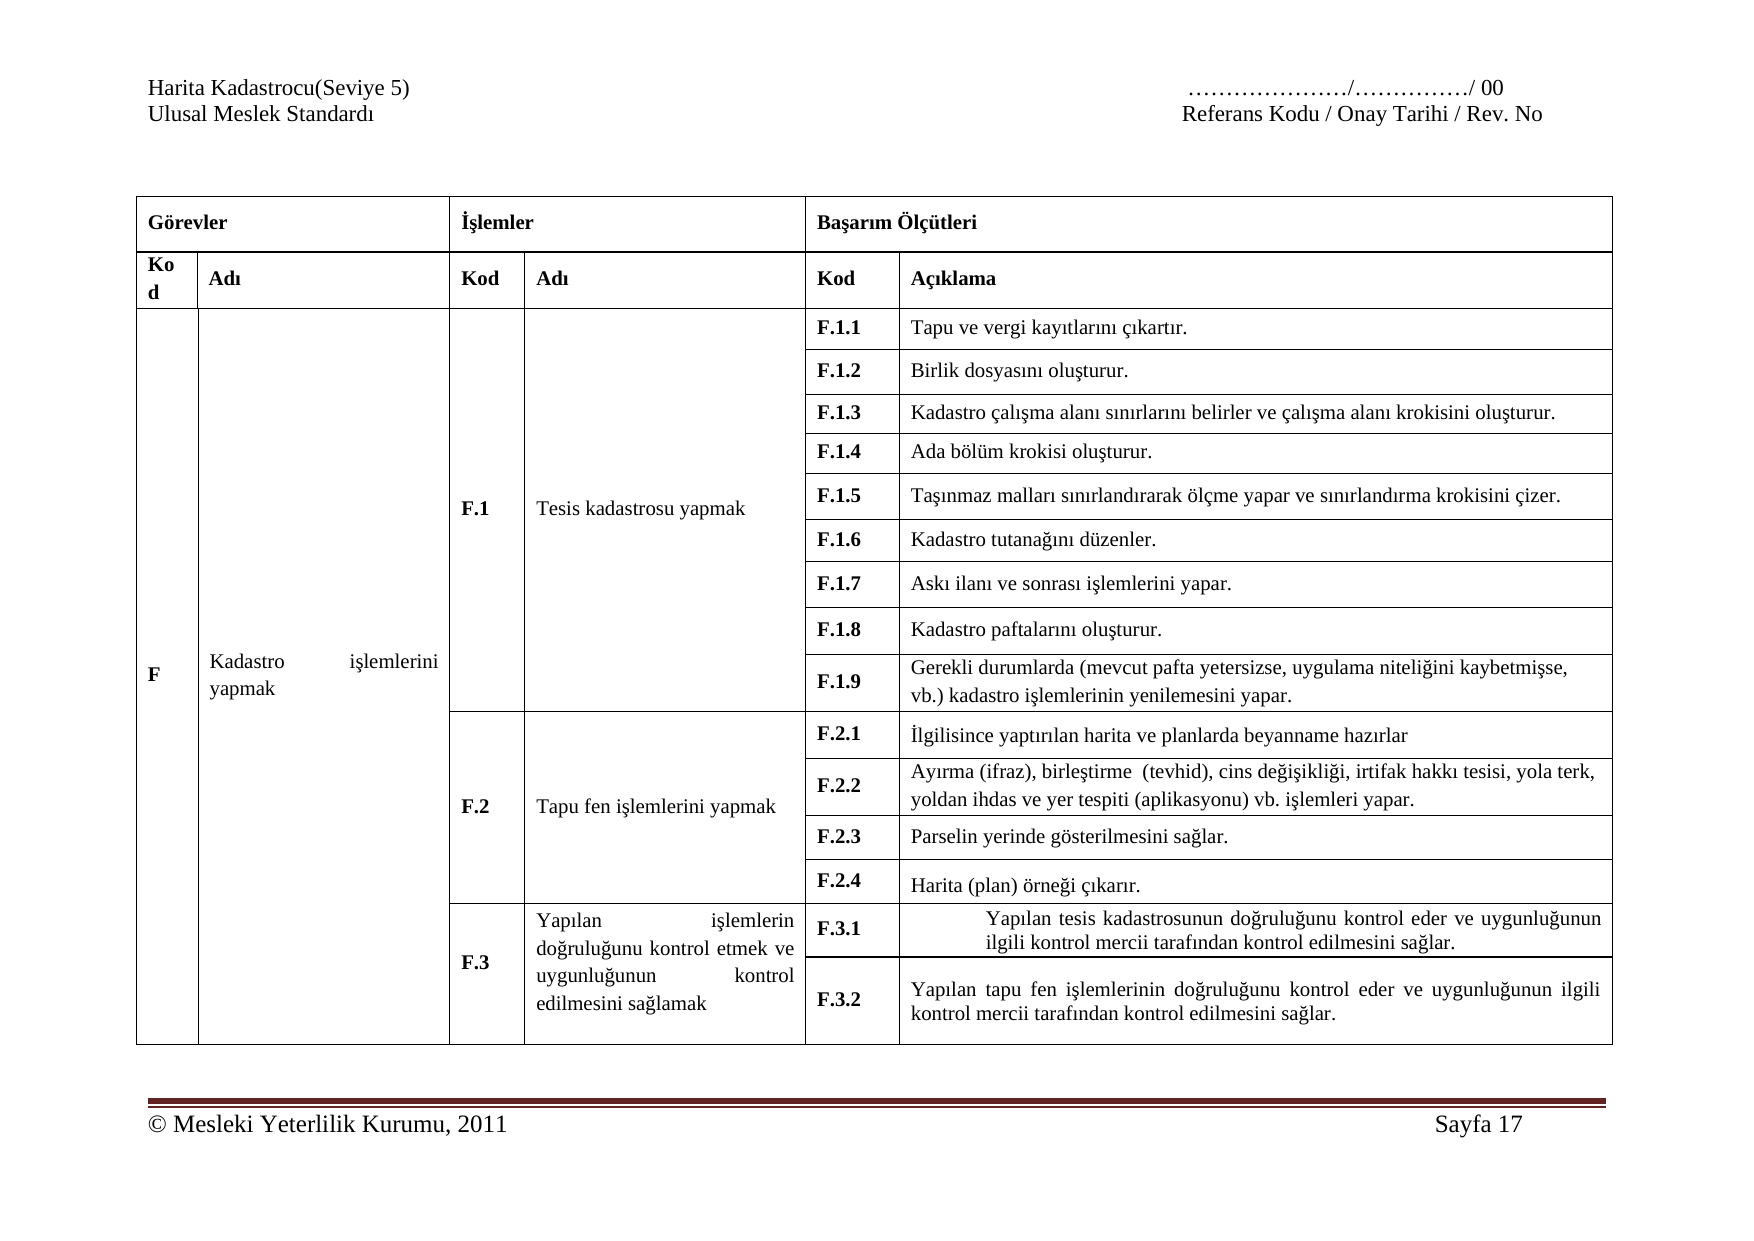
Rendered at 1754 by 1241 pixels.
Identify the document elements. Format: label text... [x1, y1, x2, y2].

table_cell F.1.2 [806, 350, 899, 394]
table_cell Harita (plan) örneği çıkarır. [900, 860, 1612, 903]
table_cell F.1.9 [806, 655, 899, 711]
table_cell Yapılan tapu fen işlemlerinin doğruluğunu kontrol eder ve uygunluğunun ilgili kontrol mercii tarafından kontrol edilmesini sağlar. [900, 958, 1612, 1044]
table_cell Gerekli durumlarda (mevcut pafta yetersizse, uygulama niteliğini kaybetmişse, vb.) kadastro işlemlerinin yenilemesini yapar. [900, 655, 1612, 711]
table_cell Tapu fen işlemlerini yapmak [525, 712, 805, 903]
table_cell Adı [525, 253, 805, 308]
table_cell F.2.3 [806, 816, 899, 859]
table_cell F.1.3 [806, 395, 899, 433]
table_cell F.2.1 [806, 712, 899, 757]
table_cell Kod [450, 253, 524, 308]
table_cell İlgilisince yaptırılan harita ve planlarda beyanname hazırlar [900, 712, 1612, 757]
table_cell F [137, 309, 198, 1044]
table_header İşlemler [450, 197, 805, 251]
table_cell F.1.8 [806, 608, 899, 654]
table_cell F.3 [450, 904, 524, 1044]
table_cell F.1.7 [806, 562, 899, 607]
table_cell Tesis kadastrosu yapmak [525, 309, 805, 711]
table_header Başarım Ölçütleri [806, 197, 1612, 251]
table_cell Kadastro paftalarını oluşturur. [900, 608, 1612, 654]
table_cell Yapılan işlemlerin doğruluğunu kontrol etmek ve uygunluğunun kontrol edilmesini sağlamak [525, 904, 805, 1044]
table_cell F.1.5 [806, 474, 899, 519]
table_cell F.2.4 [806, 860, 899, 903]
table_cell F.2 [450, 712, 524, 903]
table_cell Adı [198, 253, 449, 308]
table_cell Kod [137, 253, 197, 308]
table_cell Kadastro çalışma alanı sınırlarını belirler ve çalışma alanı krokisini oluşturur. [900, 395, 1612, 433]
table_cell F.3.1 [806, 904, 899, 956]
table_cell F.1.6 [806, 520, 899, 561]
table_cell Kod [806, 253, 899, 308]
table_cell Parselin yerinde gösterilmesini sağlar. [900, 816, 1612, 859]
table_header Görevler [137, 197, 449, 251]
table_cell Yapılan tesis kadastrosunun doğruluğunu kontrol eder ve uygunluğunun ilgili kontrol mercii tarafından kontrol edilmesini sağlar. [900, 904, 1612, 956]
table_cell F.3.2 [806, 958, 899, 1044]
table_cell Kadastro tutanağını düzenler. [900, 520, 1612, 561]
table_cell Taşınmaz malları sınırlandırarak ölçme yapar ve sınırlandırma krokisini çizer. [900, 474, 1612, 519]
table_cell F.1.1 [806, 309, 899, 349]
table_cell F.2.2 [806, 759, 899, 815]
table_cell Kadastro işlemlerini yapmak [199, 309, 449, 1044]
table_cell F.1.4 [806, 434, 899, 472]
table_cell Ayırma (ifraz), birleştirme (tevhid), cins değişikliği, irtifak hakkı tesisi, yola terk, yoldan ihdas ve yer tespiti (aplikasyonu) vb. işlemleri yapar. [900, 759, 1612, 815]
table_cell Ada bölüm krokisi oluşturur. [900, 434, 1612, 472]
table_cell Askı ilanı ve sonrası işlemlerini yapar. [900, 562, 1612, 607]
table_cell Tapu ve vergi kayıtlarını çıkartır. [900, 309, 1612, 349]
table_cell Açıklama [900, 253, 1612, 308]
table_cell Birlik dosyasını oluşturur. [900, 350, 1612, 394]
table_cell F.1 [450, 309, 524, 711]
